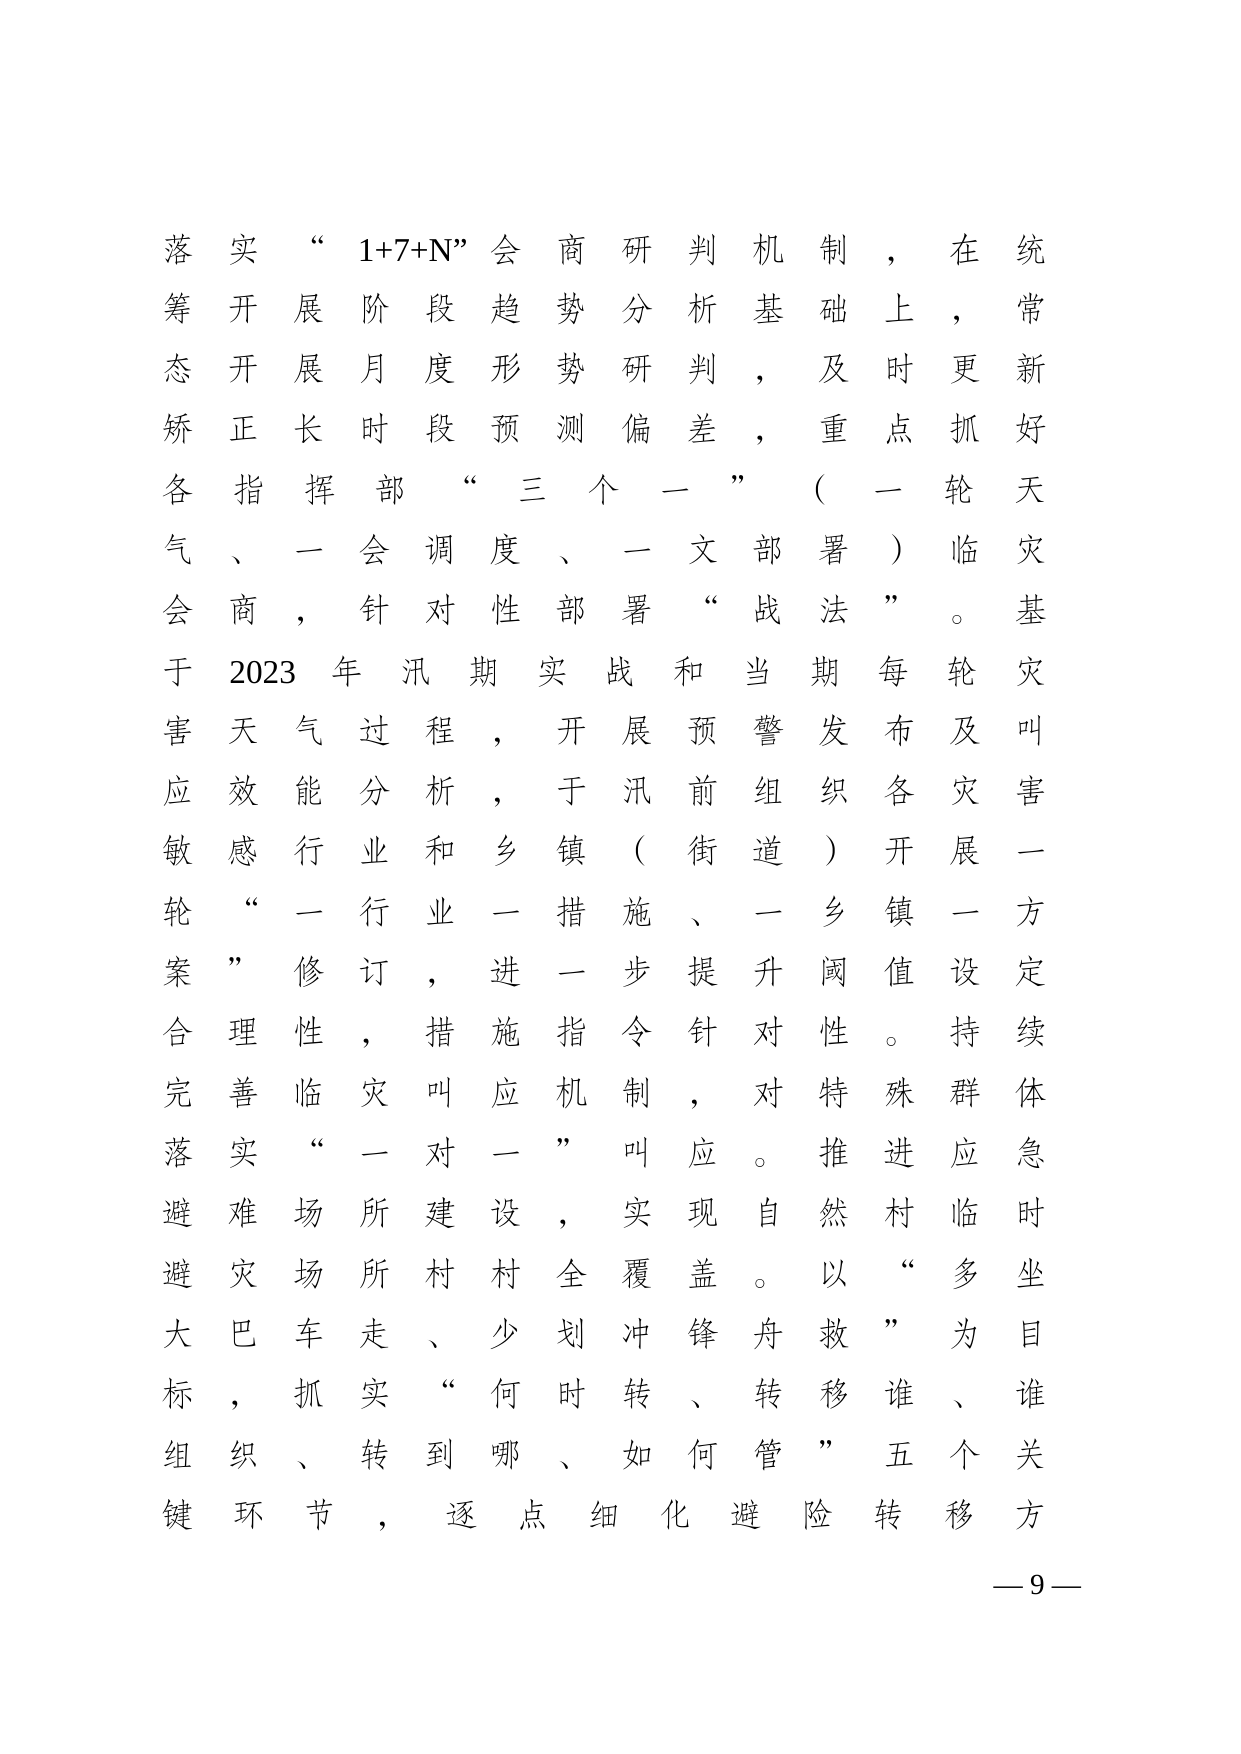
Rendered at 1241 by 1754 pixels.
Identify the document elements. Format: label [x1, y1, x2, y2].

list [161, 219, 1079, 1546]
